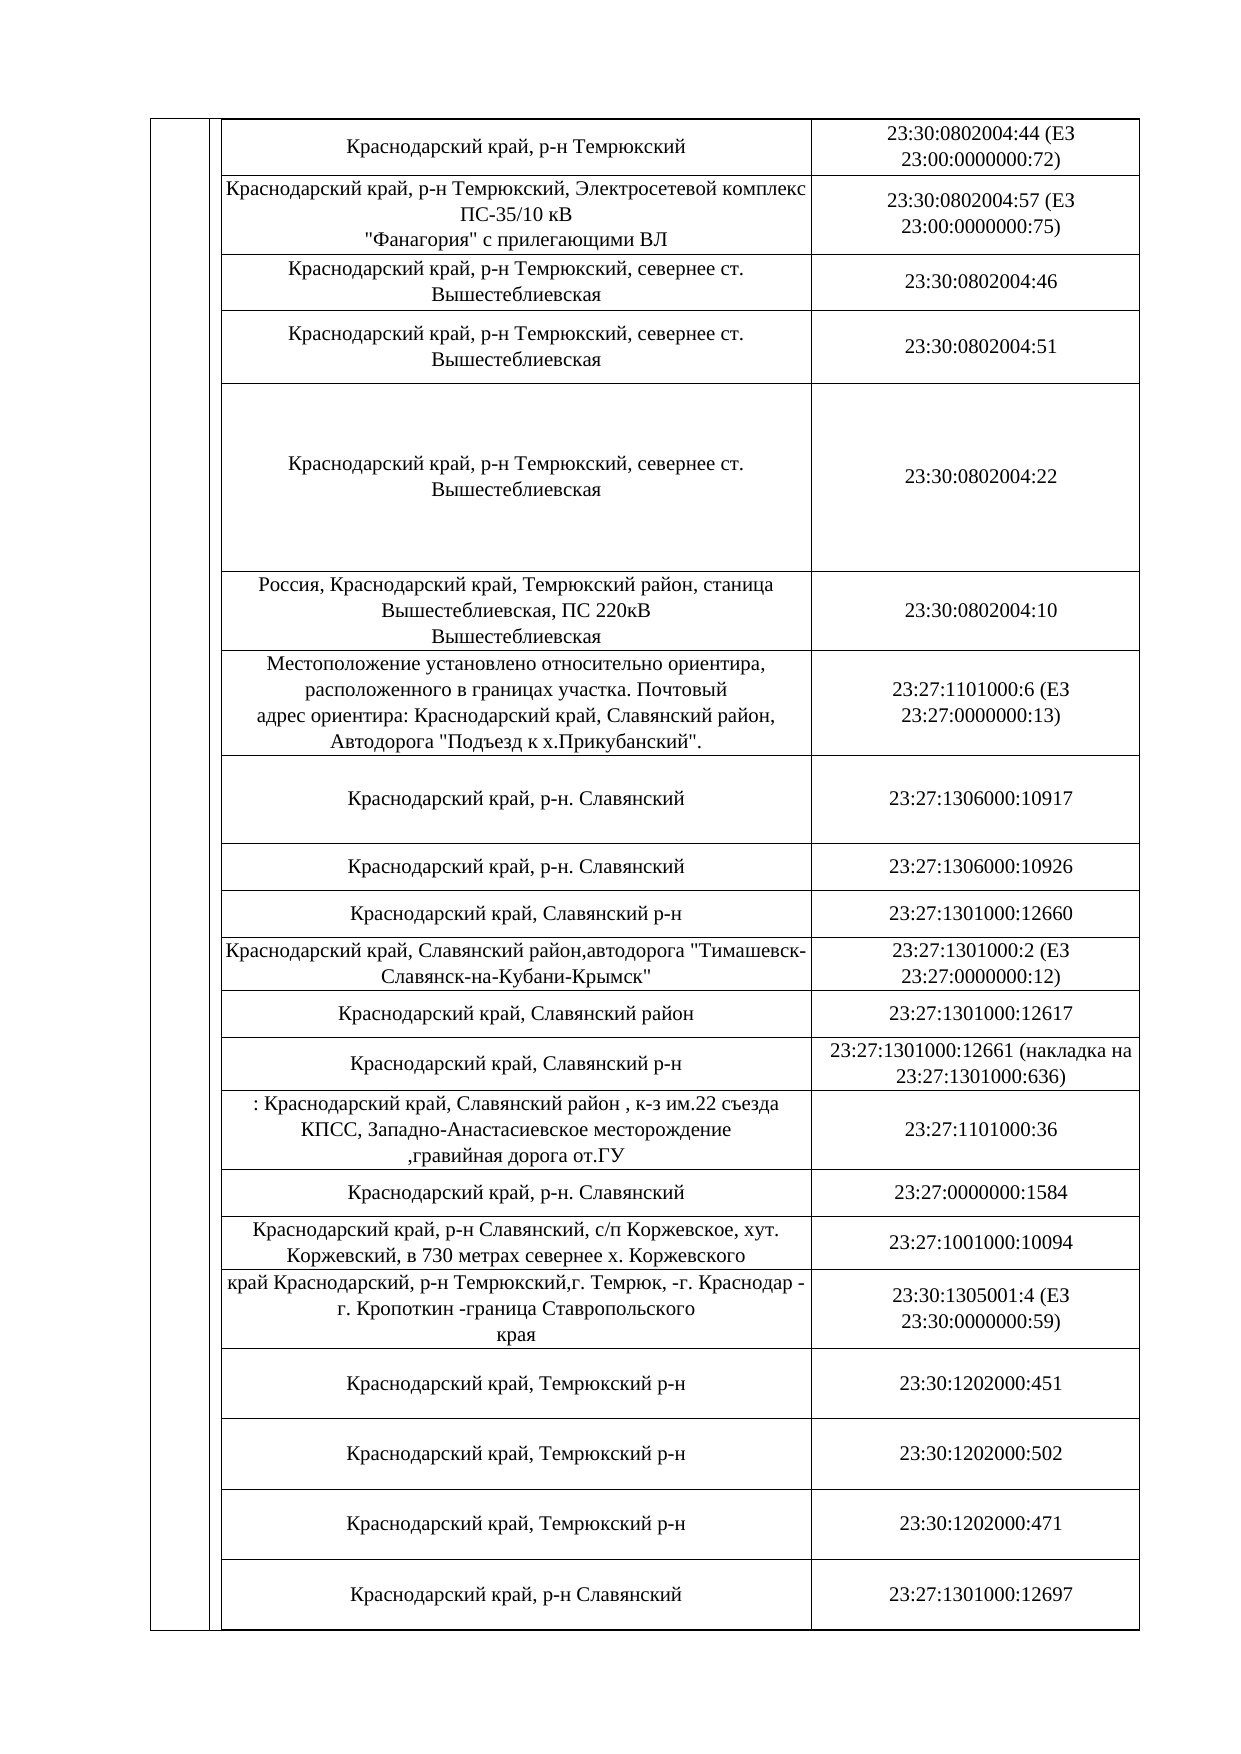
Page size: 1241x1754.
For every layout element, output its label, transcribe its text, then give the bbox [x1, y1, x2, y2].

table_cell [812, 651, 1139, 755]
table_cell [222, 844, 811, 890]
table_cell [222, 1490, 811, 1559]
table_cell [812, 1560, 1139, 1629]
table_cell [222, 1419, 811, 1489]
table_cell [812, 1038, 1139, 1090]
table_cell [812, 120, 1139, 175]
table_cell [222, 651, 811, 755]
table_cell [812, 1419, 1139, 1489]
table_cell [222, 1091, 811, 1169]
table_cell [222, 991, 811, 1037]
table_cell [222, 1560, 811, 1629]
table_cell [812, 938, 1139, 990]
table_cell [222, 176, 811, 254]
table_cell [222, 1170, 811, 1216]
table_cell [222, 1270, 811, 1348]
table_cell [812, 1091, 1139, 1169]
table_cell [222, 756, 811, 843]
table_cell [812, 384, 1139, 571]
table_cell [222, 311, 811, 383]
table_cell [222, 1217, 811, 1269]
table_cell [812, 1217, 1139, 1269]
table_cell [222, 255, 811, 310]
table_cell [812, 1270, 1139, 1348]
table_cell [812, 311, 1139, 383]
table_cell [812, 255, 1139, 310]
table_cell [210, 119, 221, 1630]
table_cell [812, 756, 1139, 843]
table_cell [812, 991, 1139, 1037]
table_cell [812, 176, 1139, 254]
table_cell [222, 1038, 811, 1090]
table_cell [222, 384, 811, 571]
table_cell [812, 844, 1139, 890]
table_cell [222, 891, 811, 937]
table_cell [222, 938, 811, 990]
table_cell [222, 120, 811, 175]
table_cell [812, 1170, 1139, 1216]
table_cell [812, 891, 1139, 937]
table_cell [222, 572, 811, 650]
table_cell 3 [151, 119, 209, 1630]
table_cell [812, 572, 1139, 650]
table_cell [222, 1349, 811, 1418]
table_cell [812, 1490, 1139, 1559]
table_cell [812, 1349, 1139, 1418]
